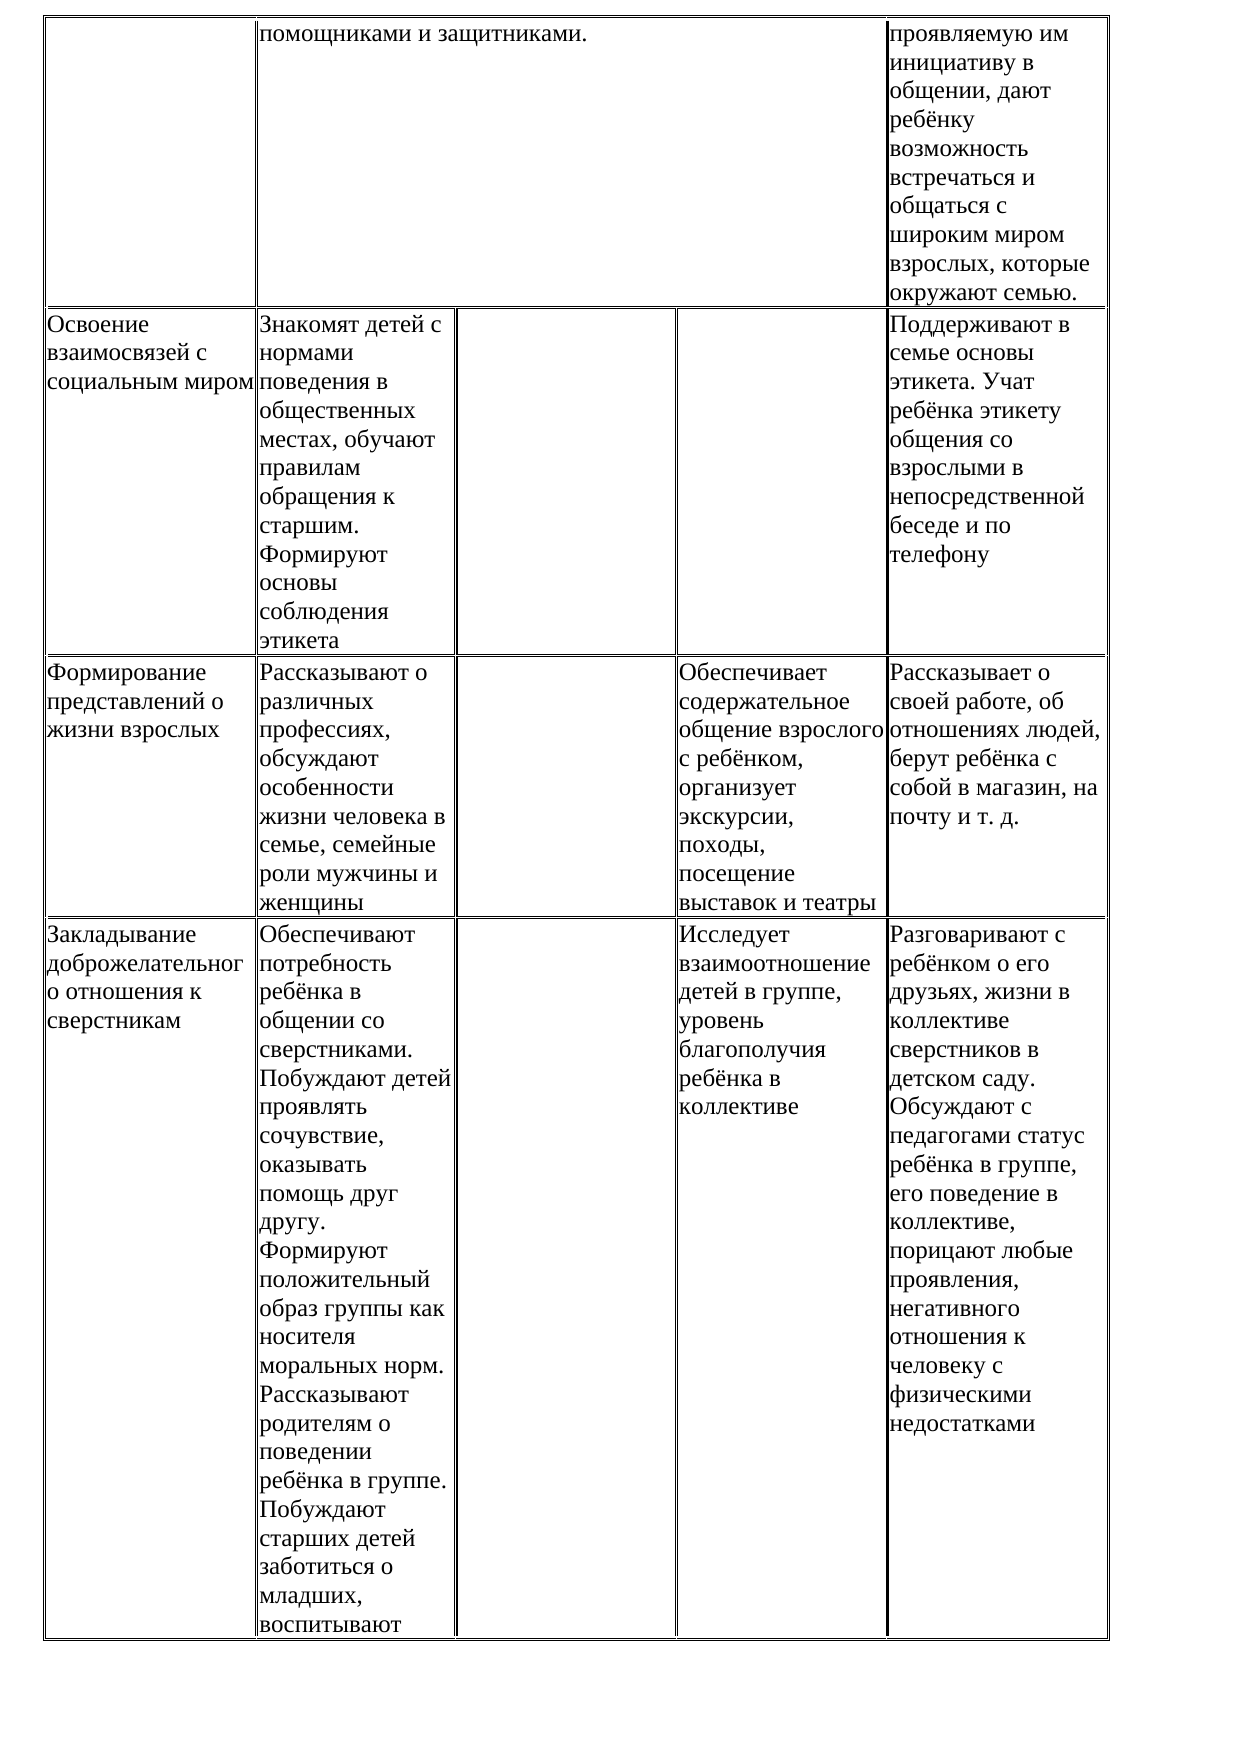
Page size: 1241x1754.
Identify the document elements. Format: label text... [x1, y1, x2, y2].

table_cell Поддерживают в семье основы этикета. Учат ребёнка этикету общения со взрослыми в непосредственной беседе и по телефону [887, 306, 1108, 654]
table_cell Формирование представлений о жизни взрослых [44, 654, 257, 916]
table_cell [257, 916, 456, 1638]
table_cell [676, 919, 887, 1638]
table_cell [44, 916, 257, 1638]
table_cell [887, 916, 1108, 1638]
table_cell Освоение взаимосвязей с социальным миром [44, 306, 257, 654]
table_cell Рассказывает о своей работе, об отношениях людей, берут ребёнка с собой в магазин, на почту и т. д. [887, 654, 1108, 916]
table_cell [458, 309, 675, 654]
table_cell [678, 309, 886, 654]
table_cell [887, 18, 1107, 306]
table_cell [458, 657, 675, 916]
table_cell [456, 919, 676, 1638]
table_cell Обеспечивает содержательное общение взрослого с ребёнком, организует экскурсии, походы, посещение выставок и театры [678, 657, 886, 916]
table_cell Знакомят детей с нормами поведения в общественных местах, обучают правилам обращения к старшим. Формируют основы соблюдения этикета [258, 309, 454, 654]
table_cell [257, 16, 887, 306]
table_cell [46, 18, 257, 306]
table_cell Рассказывают о различных профессиях, обсуждают особенности жизни человека в семье, семейные роли мужчины и женщины [258, 657, 454, 916]
